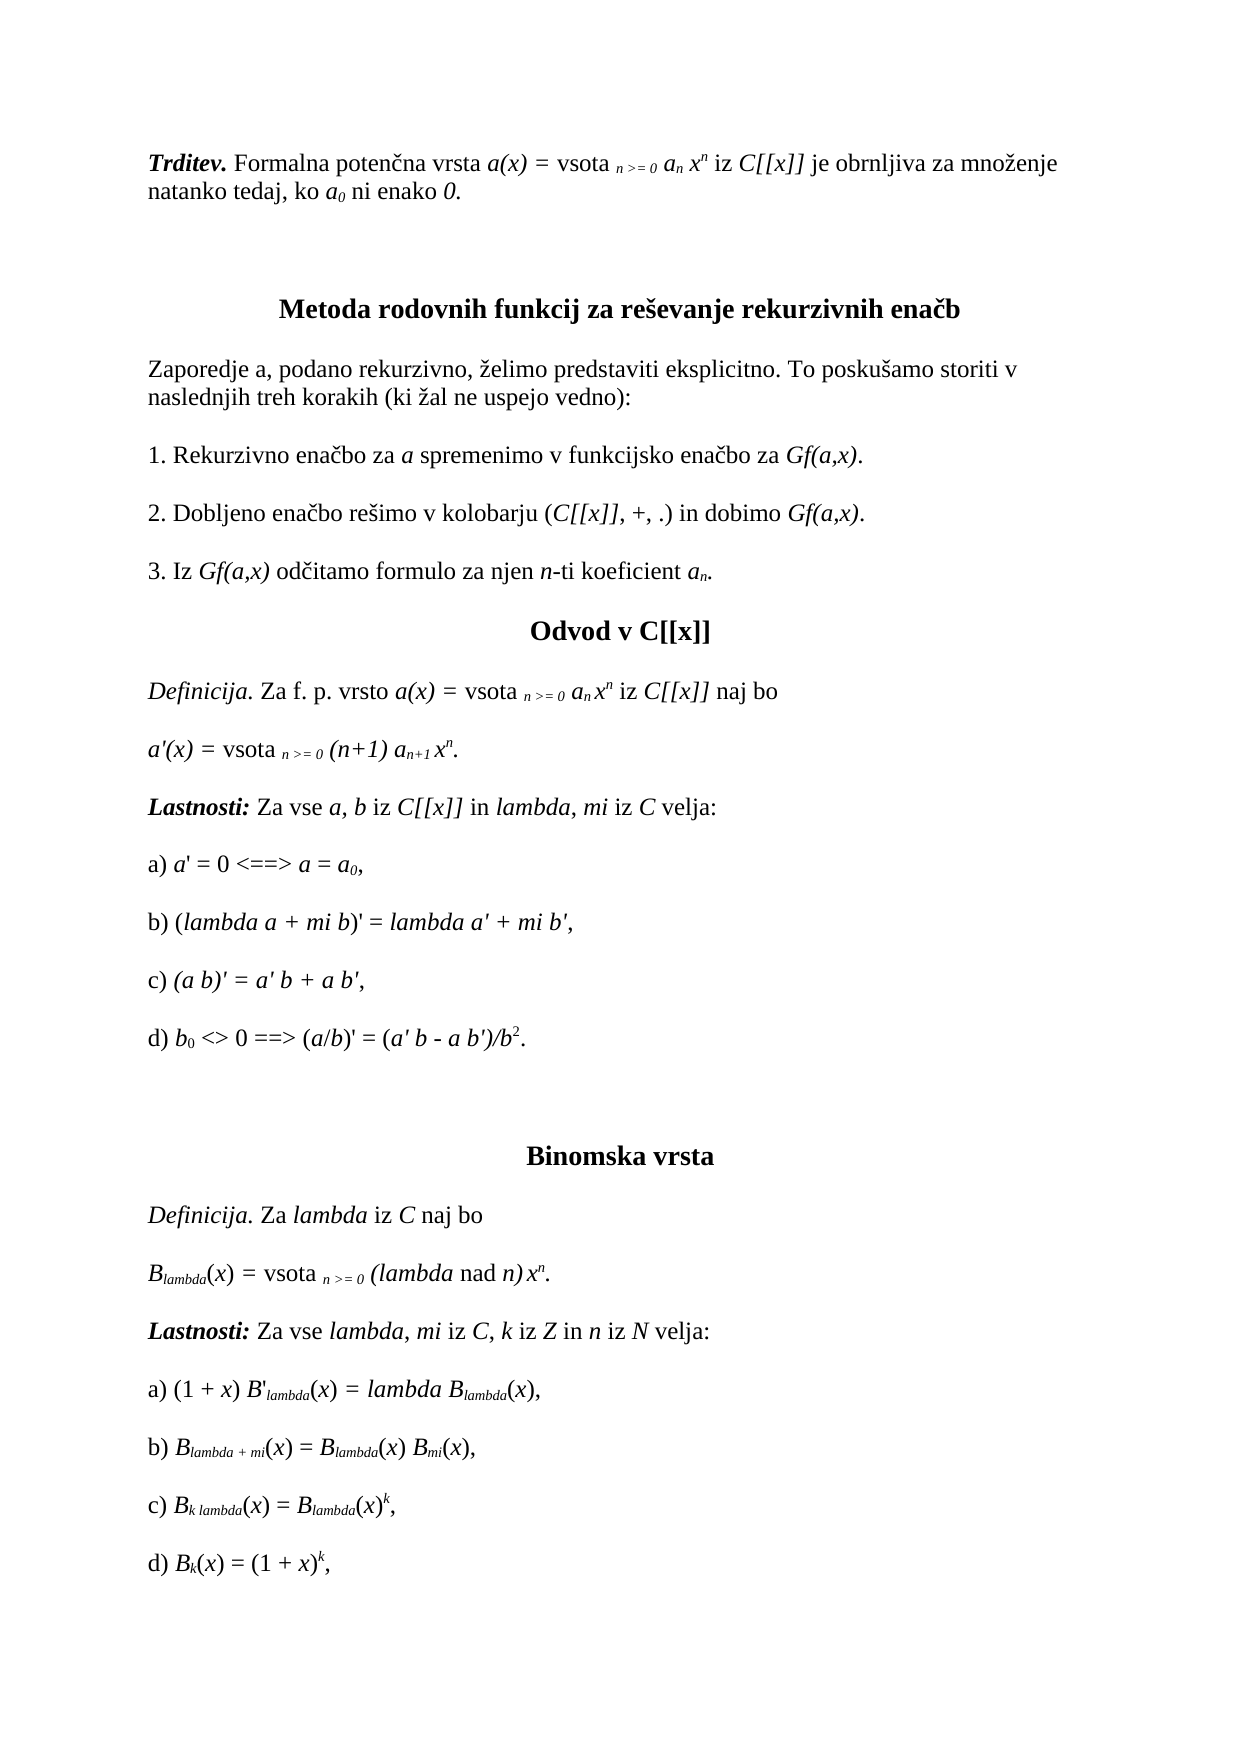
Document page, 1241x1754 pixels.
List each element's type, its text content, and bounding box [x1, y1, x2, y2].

text 3. Iz Gf(a,x) odčitamo formulo za njen n-ti koeficient an. [148, 556, 1093, 585]
text Lastnosti: Za vse a, b iz C[[x]] in lambda, mi iz C velja: [148, 792, 1093, 820]
text 2. Dobljeno enačbo rešimo v kolobarju (C[[x]], +, .) in dobimo Gf(a,x). [148, 498, 1093, 527]
text d) b0 <> 0 ==> (a/b)' = (a' b - a b')/b2. [148, 1023, 1093, 1052]
text a) a' = 0 <==> a = a0, [148, 849, 1093, 878]
text c) Bk lambda(x) = Blambda(x)k, [148, 1490, 1093, 1519]
text Zaporedje a, podano rekurzivno, želimo predstaviti eksplicitno. To poskušamo storiti v naslednjih treh korakih (ki žal ne uspejo vedno): [148, 354, 1093, 411]
text 1. Rekurzivno enačbo za a spremenimo v funkcijsko enačbo za Gf(a,x). [148, 440, 1093, 469]
text Binomska vrsta [148, 1139, 1093, 1171]
text a) (1 + x) B'lambda(x) = lambda Blambda(x), [148, 1374, 1093, 1403]
text d) Bk(x) = (1 + x)k, [148, 1548, 1093, 1577]
text Definicija. Za lambda iz C naj bo [148, 1201, 1093, 1229]
text a'(x) = vsota n >= 0 (n+1) an+1 xn. [148, 734, 1093, 762]
text b) Blambda + mi(x) = Blambda(x) Bmi(x), [148, 1432, 1093, 1461]
text Lastnosti: Za vse lambda, mi iz C, k iz Z in n iz N velja: [148, 1316, 1093, 1345]
text Odvod v C[[x]] [148, 614, 1093, 647]
text Trditev. Formalna potenčna vrsta a(x) = vsota n >= 0 an xn iz C[[x]] je obrnljiva za množenje natanko tedaj, ko a0 ni enako 0. [148, 148, 1093, 205]
text c) (a b)' = a' b + a b', [148, 965, 1093, 994]
text b) (lambda a + mi b)' = lambda a' + mi b', [148, 907, 1093, 936]
text Blambda(x) = vsota n >= 0 (lambda nad n) xn. [148, 1258, 1093, 1287]
text Metoda rodovnih funkcij za reševanje rekurzivnih enačb [148, 292, 1093, 324]
text Definicija. Za f. p. vrsto a(x) = vsota n >= 0 an xn iz C[[x]] naj bo [148, 676, 1093, 704]
